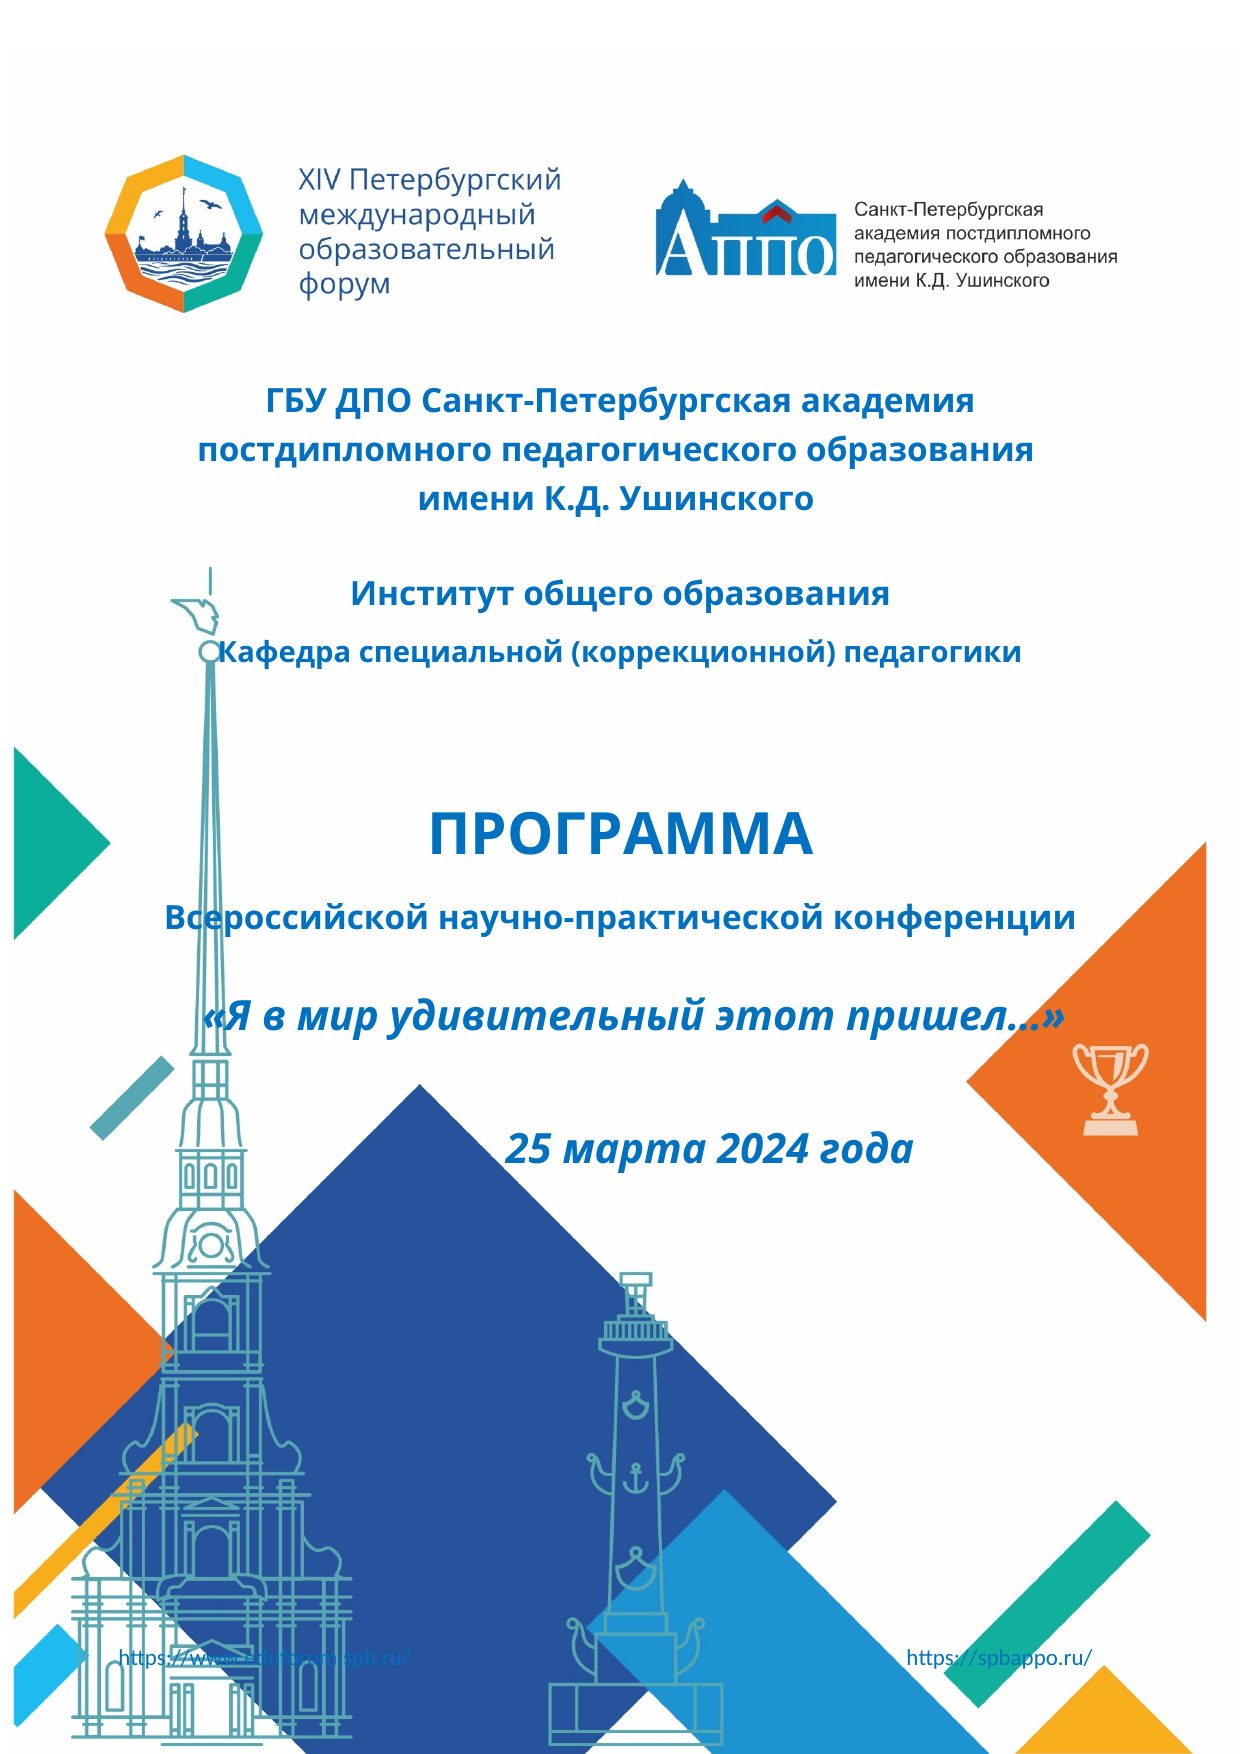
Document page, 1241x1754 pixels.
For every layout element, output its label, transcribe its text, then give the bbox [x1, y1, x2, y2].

text постдипломного педагогического образования имени К.Д. Ушинского [118, 426, 1122, 550]
text ПРОГРАММА [118, 792, 1122, 871]
picture [6, 50, 1241, 1754]
text Кафедра специальной (коррекционной) педагогики [118, 631, 1122, 671]
text «Я в мир удивительный этот пришел…» [118, 986, 1122, 1042]
text Всероссийской научно-практической конференции [118, 894, 1122, 939]
text 25 марта 2024 года [118, 1119, 1122, 1176]
text ГБУ ДПО Санкт-Петербургская академия [118, 377, 1122, 422]
text Институт общего образования [118, 569, 1122, 615]
